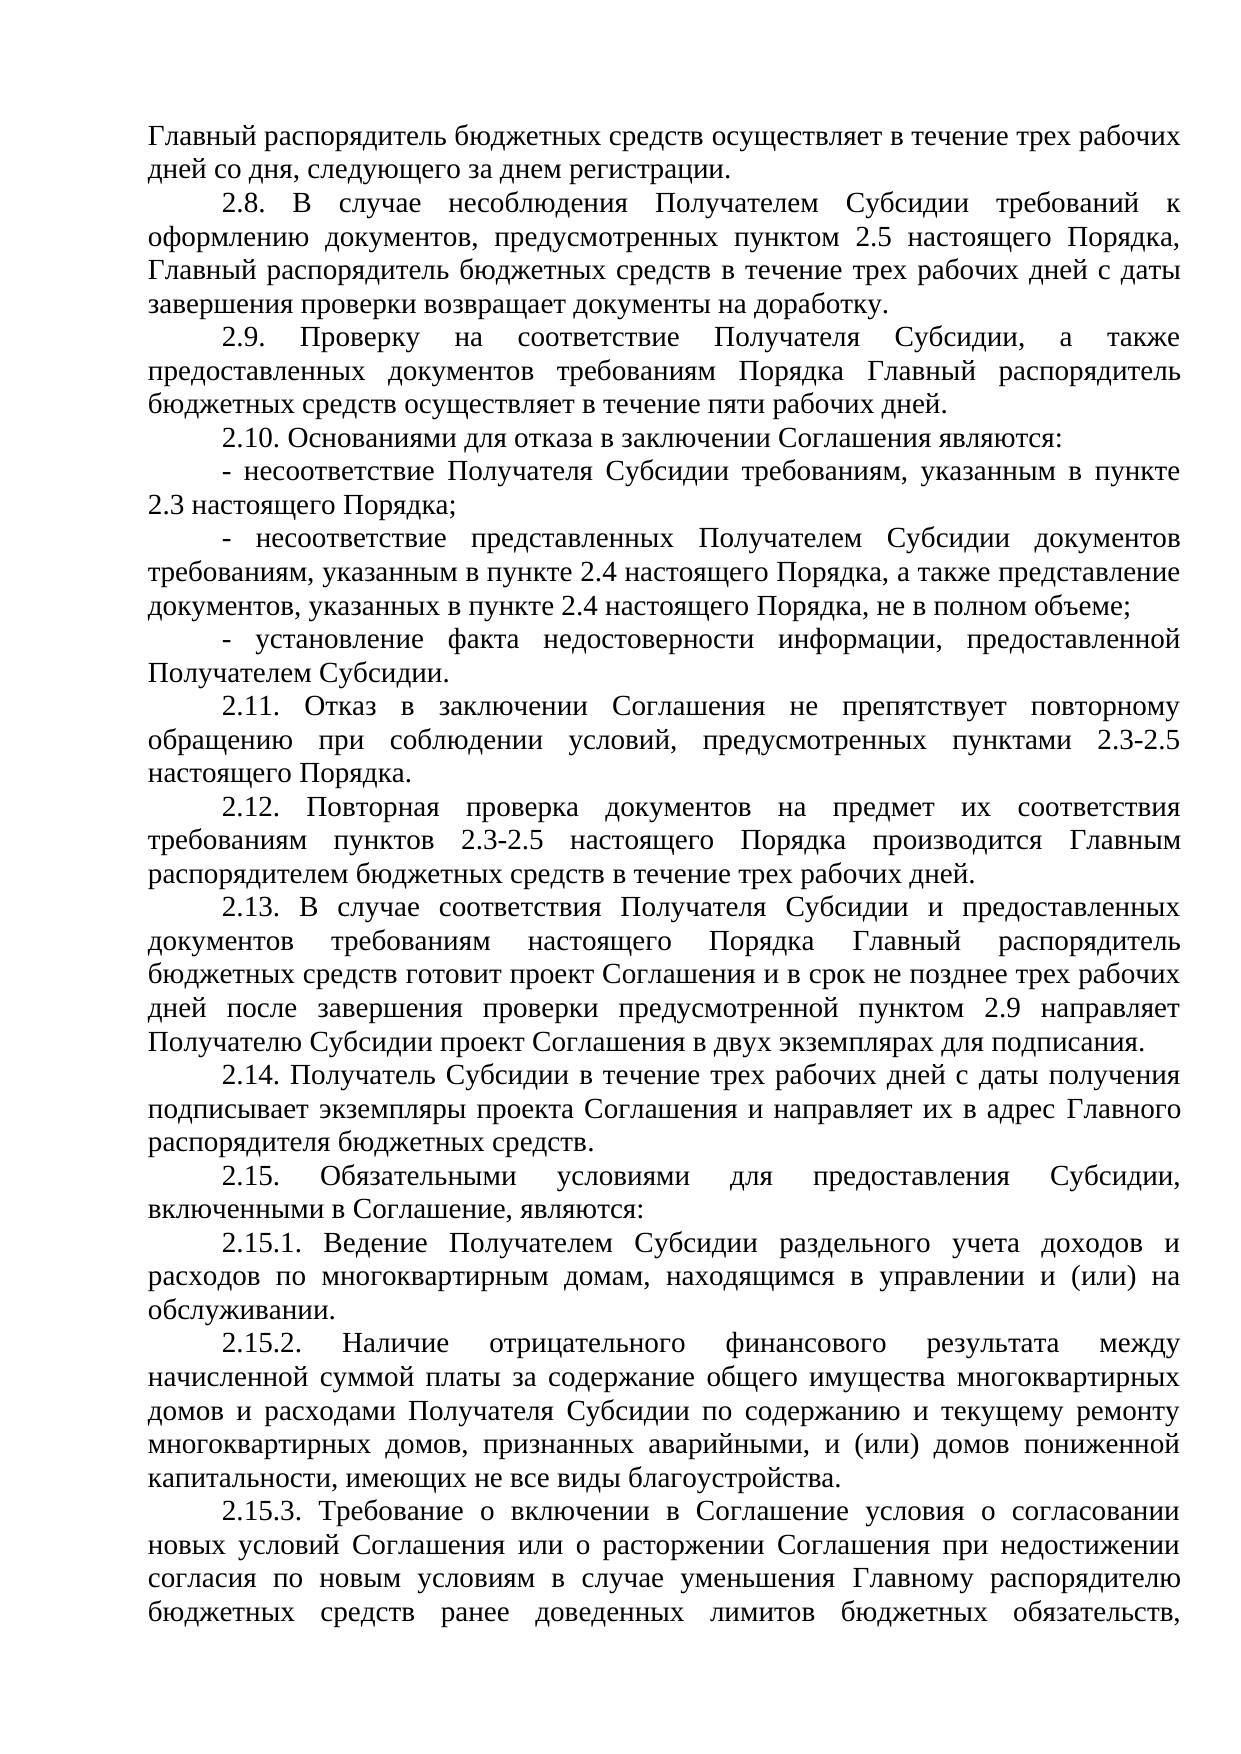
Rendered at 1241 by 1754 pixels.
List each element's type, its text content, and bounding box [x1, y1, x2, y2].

text 2.14. Получатель Субсидии в течение трех рабочих дней с даты получения подписывает экземпляры проекта Соглашения и направляет их в адрес Главного распорядителя бюджетных средств. [148, 1057, 1181, 1158]
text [148, 118, 1181, 185]
text 2.13. В случае соответствия Получателя Субсидии и предоставленных документов требованиям настоящего Порядка Главный распорядитель бюджетных средств готовит проект Соглашения и в срок не позднее трех рабочих дней после завершения проверки предусмотренной пунктом 2.9 направляет Получателю Субсидии проект Соглашения в двух экземплярах для подписания. [148, 889, 1181, 1057]
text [148, 1493, 1181, 1627]
text 2.15.2. Наличие отрицательного финансового результата между начисленной суммой платы за содержание общего имущества многоквартирных домов и расходами Получателя Субсидии по содержанию и текущему ремонту многоквартирных домов, признанных аварийными, и (или) домов пониженной капитальности, имеющих не все виды благоустройства. [148, 1326, 1181, 1493]
text 2.15. Обязательными условиями для предоставления Субсидии, включенными в Соглашение, являются: [148, 1158, 1181, 1225]
text 2.10. Основаниями для отказа в заключении Соглашения являются: [148, 420, 1181, 453]
text 2.15.1. Ведение Получателем Субсидии раздельного учета доходов и расходов по многоквартирным домам, находящимся в управлении и (или) на обслуживании. [148, 1225, 1181, 1326]
text - несоответствие Получателя Субсидии требованиям, указанным в пункте 2.3 настоящего Порядка; [148, 453, 1181, 521]
text 2.8. В случае несоблюдения Получателем Субсидии требований к оформлению документов, предусмотренных пунктом 2.5 настоящего Порядка, Главный распорядитель бюджетных средств в течение трех рабочих дней с даты завершения проверки возвращает документы на доработку. [148, 185, 1181, 319]
text 2.12. Повторная проверка документов на предмет их соответствия требованиям пунктов 2.3-2.5 настоящего Порядка производится Главным распорядителем бюджетных средств в течение трех рабочих дней. [148, 789, 1181, 889]
text - установление факта недостоверности информации, предоставленной Получателем Субсидии. [148, 621, 1181, 688]
text 2.9. Проверку на соответствие Получателя Субсидии, а также предоставленных документов требованиям Порядка Главный распорядитель бюджетных средств осуществляет в течение пяти рабочих дней. [148, 319, 1181, 420]
text - несоответствие представленных Получателем Субсидии документов требованиям, указанным в пункте 2.4 настоящего Порядка, а также представление документов, указанных в пункте 2.4 настоящего Порядка, не в полном объеме; [148, 521, 1181, 621]
text 2.11. Отказ в заключении Соглашения не препятствует повторному обращению при соблюдении условий, предусмотренных пунктами 2.3-2.5 настоящего Порядка. [148, 688, 1181, 789]
